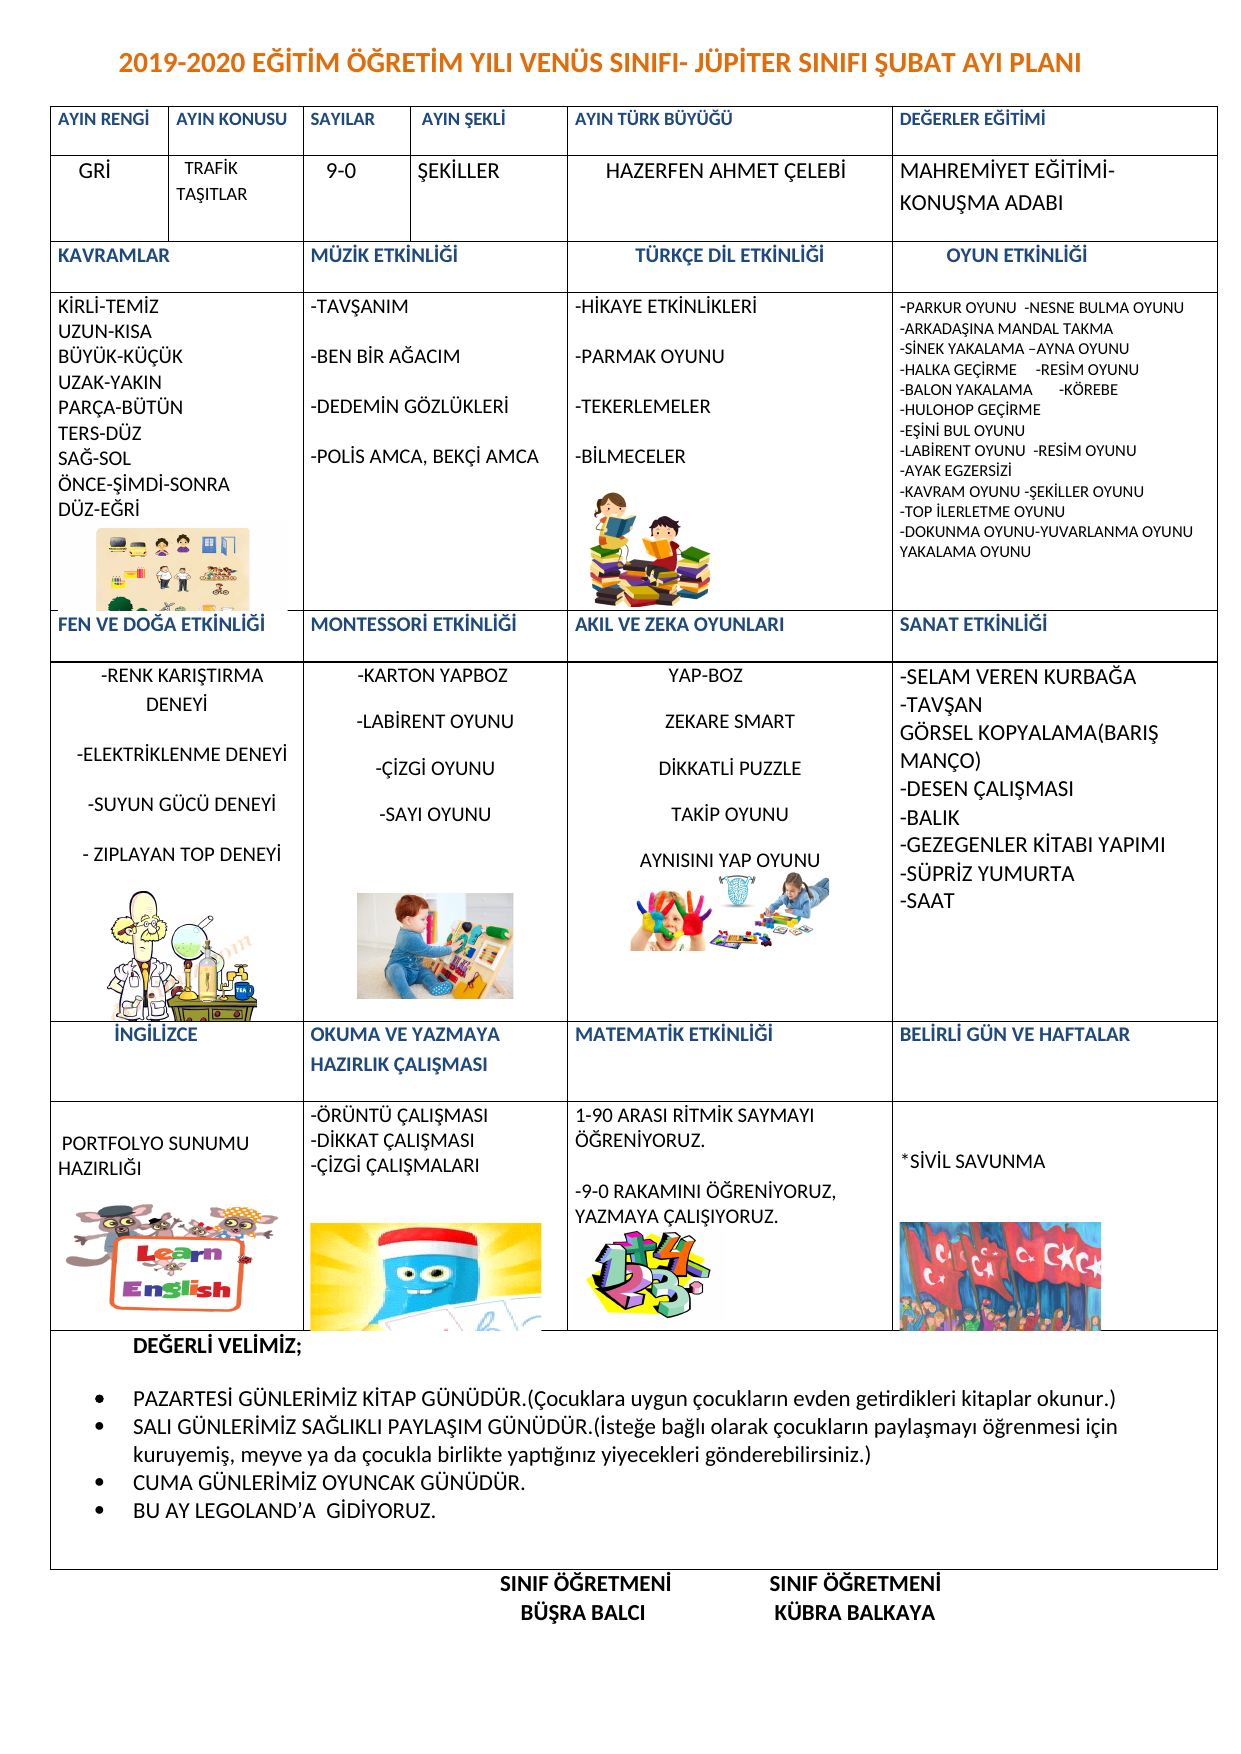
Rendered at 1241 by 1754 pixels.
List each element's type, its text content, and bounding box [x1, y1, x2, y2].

table_cell ŞEKİLLER [411, 156, 567, 241]
table_cell SANAT ETKİNLİĞİ [893, 611, 1217, 661]
picture [57, 521, 288, 611]
table_header SAYILAR [304, 107, 410, 155]
table_header DEĞERLER EĞİTİMİ [893, 107, 1217, 155]
table_cell TRAFİK TAŞITLAR [169, 156, 303, 241]
text BÜŞRA BALCI KÜBRA BALKAYA [103, 1598, 1196, 1626]
table_cell OKUMA VE YAZMAYA HAZIRLIK ÇALIŞMASI [304, 1022, 567, 1101]
table_cell OYUN ETKİNLİĞİ [893, 242, 1217, 292]
table_cell AKIL VE ZEKA OYUNLARI [568, 611, 892, 661]
table_cell KİRLİ-TEMİZ UZUN-KISA BÜYÜK-KÜÇÜK UZAK-YAKIN PARÇA-BÜTÜN TERS-DÜZ SAĞ-SOL ÖNCE-ŞİMDİ-SONRA DÜZ-EĞRİ [51, 293, 303, 610]
table_cell -HİKAYE ETKİNLİKLERİ -PARMAK OYUNU -TEKERLEMELER -BİLMECELER [568, 293, 892, 610]
table_header AYIN TÜRK BÜYÜĞÜ [568, 107, 892, 155]
table_cell PORTFOLYO SUNUMU HAZIRLIĞI [51, 1102, 303, 1330]
picture [899, 1222, 1102, 1331]
picture [357, 893, 514, 999]
table_cell -ÖRÜNTÜ ÇALIŞMASI -DİKKAT ÇALIŞMASI -ÇİZGİ ÇALIŞMALARI [304, 1102, 567, 1330]
picture [107, 891, 257, 1021]
table_cell 9-0 [304, 156, 410, 241]
table_header AYIN RENGİ [51, 107, 168, 155]
picture [574, 1228, 725, 1320]
table_cell GRİ [51, 156, 168, 241]
table_header AYIN KONUSU [169, 107, 303, 155]
table_cell YAP-BOZ ZEKARE SMART DİKKATLİ PUZZLE TAKİP OYUNU AYNISINI YAP OYUNU [568, 663, 892, 1021]
table_cell HAZERFEN AHMET ÇELEBİ [568, 156, 892, 241]
table_cell BELİRLİ GÜN VE HAFTALAR [893, 1022, 1217, 1101]
table_cell MÜZİK ETKİNLİĞİ [304, 242, 567, 292]
table_cell FEN VE DOĞA ETKİNLİĞİ [51, 611, 303, 661]
picture [57, 1180, 294, 1313]
table_cell -TAVŞANIM -BEN BİR AĞACIM -DEDEMİN GÖZLÜKLERİ -POLİS AMCA, BEKÇİ AMCA [304, 293, 567, 610]
picture [574, 492, 728, 607]
table_cell -KARTON YAPBOZ -LABİRENT OYUNU -ÇİZGİ OYUNU -SAYI OYUNU [304, 663, 567, 1021]
picture [310, 1223, 542, 1331]
table_header AYIN ŞEKLİ [411, 107, 567, 155]
table_cell DEĞERLİ VELİMİZ; PAZARTESİ GÜNLERİMİZ KİTAP GÜNÜDÜR.(Çocuklara uygun çocukların evden getirdikleri kitaplar okunur.) SALI GÜNLERİMİZ SAĞLIKLI PAYLAŞIM GÜNÜDÜR.(İsteğe bağlı olarak çocukların paylaşmayı öğrenmesi için kuruyemiş, meyve ya da çocukla birlikte yaptığınız yiyecekleri gönderebilirsiniz.) CUMA GÜNLERİMİZ OYUNCAK GÜNÜDÜR. BU AY LEGOLAND’A GİDİYORUZ. [51, 1331, 1217, 1568]
table_cell 1-90 ARASI RİTMİK SAYMAYI ÖĞRENİYORUZ. -9-0 RAKAMINI ÖĞRENİYORUZ, YAZMAYA ÇALIŞIYORUZ. [568, 1102, 892, 1330]
table_cell MATEMATİK ETKİNLİĞİ [568, 1022, 892, 1101]
table_cell TÜRKÇE DİL ETKİNLİĞİ [568, 242, 892, 292]
table_cell İNGİLİZCE [51, 1022, 303, 1101]
text 2019-2020 EĞİTİM ÖĞRETİM YILI VENÜS SINIFI- JÜPİTER SINIFI ŞUBAT AYI PLANI [0, 44, 1196, 80]
table_cell -SELAM VEREN KURBAĞA -TAVŞAN GÖRSEL KOPYALAMA(BARIŞ MANÇO) -DESEN ÇALIŞMASI -BALIK -GEZEGENLER KİTABI YAPIMI -SÜPRİZ YUMURTA -SAAT [893, 663, 1217, 1021]
text SINIF ÖĞRETMENİ SINIF ÖĞRETMENİ [103, 1570, 1196, 1598]
table_cell MAHREMİYET EĞİTİMİ- KONUŞMA ADABI [893, 156, 1217, 241]
table_cell -RENK KARIŞTIRMA DENEYİ -ELEKTRİKLENME DENEYİ -SUYUN GÜCÜ DENEYİ - ZIPLAYAN TOP DENEYİ [51, 663, 303, 1021]
table_cell *SİVİL SAVUNMA [893, 1102, 1217, 1330]
table_cell MONTESSORİ ETKİNLİĞİ [304, 611, 567, 661]
table_cell KAVRAMLAR [51, 242, 303, 292]
picture [630, 872, 830, 951]
table_cell -PARKUR OYUNU -NESNE BULMA OYUNU -ARKADAŞINA MANDAL TAKMA -SİNEK YAKALAMA –AYNA OYUNU -HALKA GEÇİRME -RESİM OYUNU -BALON YAKALAMA -KÖREBE -HULOHOP GEÇİRME -EŞİNİ BUL OYUNU -LABİRENT OYUNU -RESİM OYUNU -AYAK EGZERSİZİ -KAVRAM OYUNU -ŞEKİLLER OYUNU -TOP İLERLETME OYUNU -DOKUNMA OYUNU-YUVARLANMA OYUNU YAKALAMA OYUNU [893, 293, 1217, 610]
